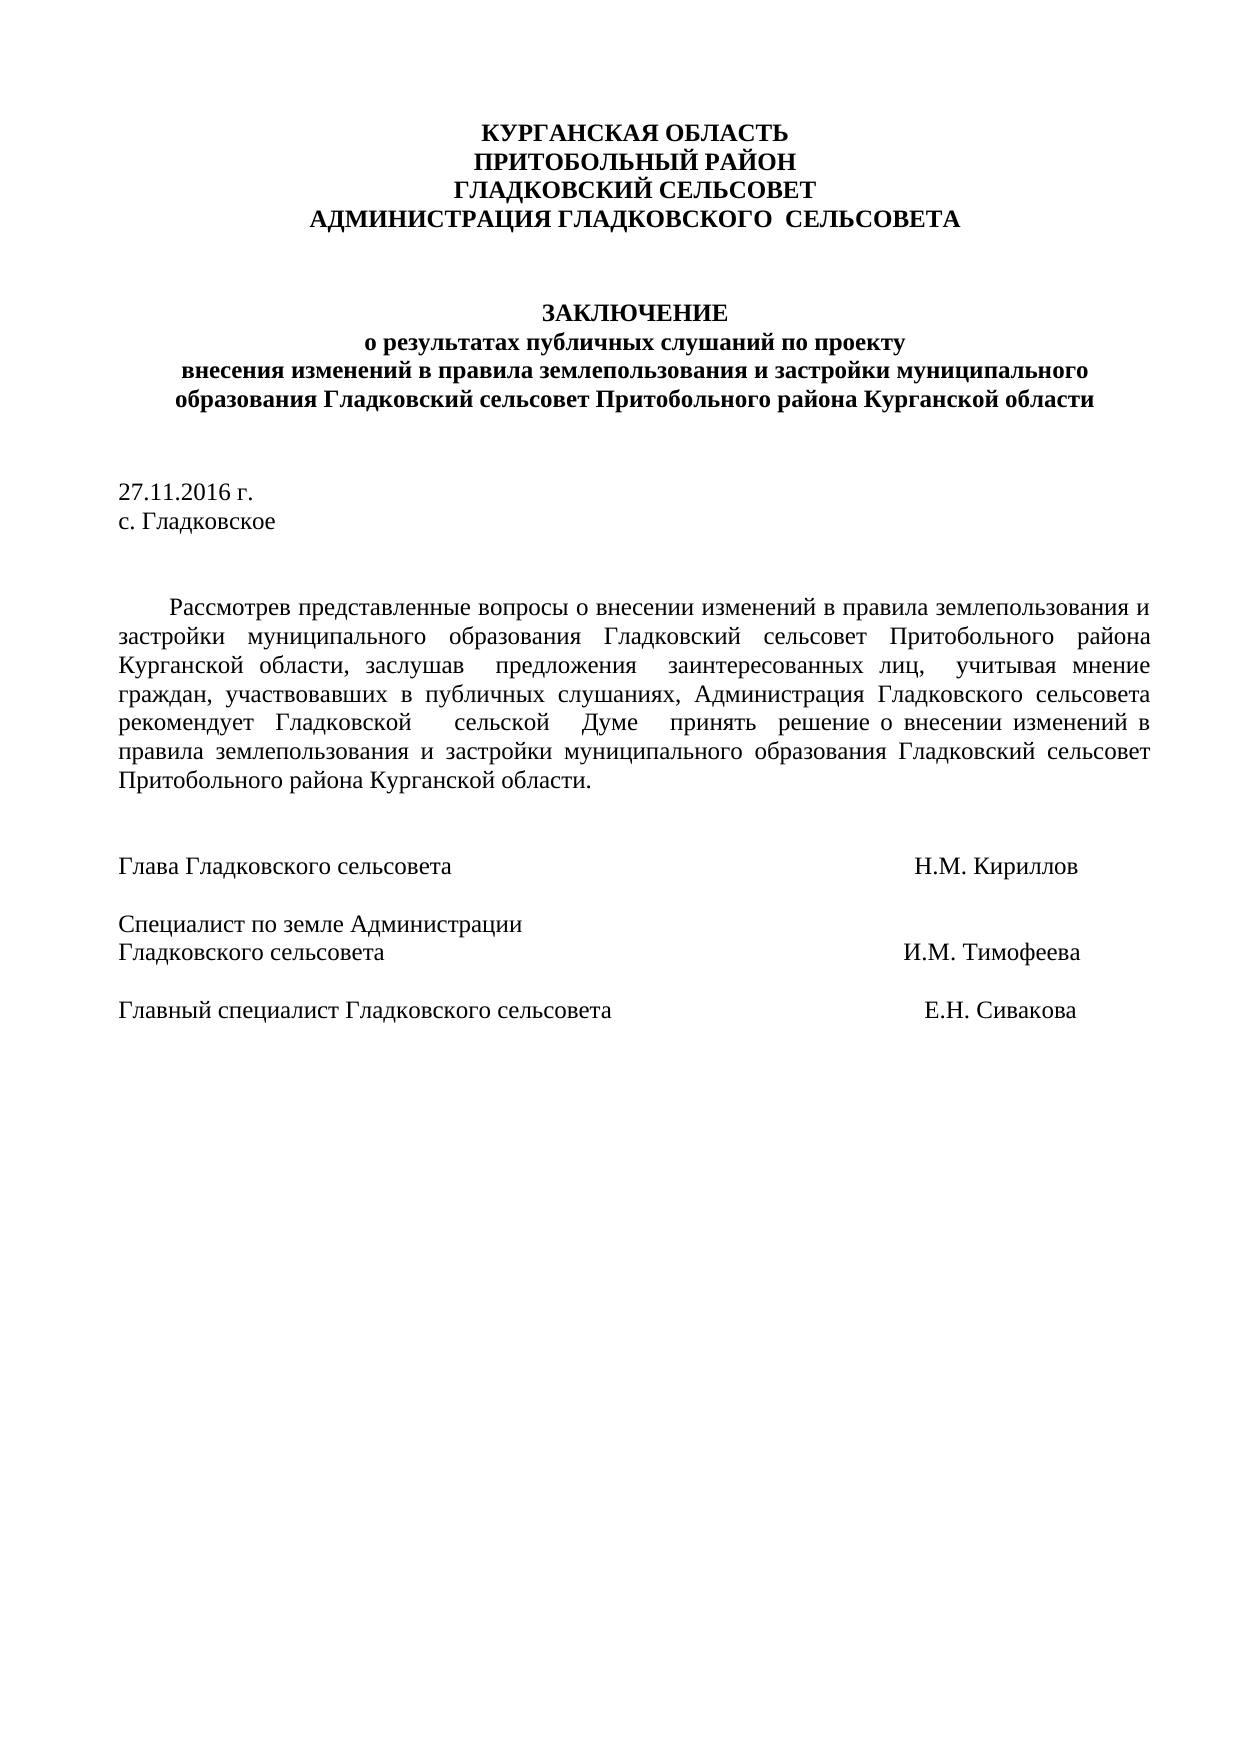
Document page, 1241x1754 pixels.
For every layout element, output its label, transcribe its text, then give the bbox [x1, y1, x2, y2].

text АДМИНИСТРАЦИЯ ГЛАДКОВСКОГО СЕЛЬСОВЕТА [118, 204, 1152, 233]
text Главный специалист Гладковского сельсовета Е.Н. Сивакова [118, 995, 1152, 1024]
text ЗАКЛЮЧЕНИЕ [118, 298, 1152, 327]
text Глава Гладковского сельсовета Н.М. Кириллов [118, 851, 1152, 880]
text о результатах публичных слушаний по проекту [118, 327, 1152, 355]
text Специалист по земле Администрации [118, 909, 1152, 937]
text ГЛАДКОВСКИЙ СЕЛЬСОВЕТ [118, 176, 1152, 204]
text 27.11.2016 г. [118, 477, 1152, 506]
text КУРГАНСКАЯ ОБЛАСТЬ [118, 118, 1152, 147]
text с. Гладковское [118, 506, 1152, 535]
text Рассмотрев представленные вопросы о внесении изменений в правила землепользования и застройки муниципального образования Гладковский сельсовет Притобольного района Курганской области, заслушав предложения заинтересованных лиц, учитывая мнение граждан, участвовавших в публичных слушаниях, Администрация Гладковского сельсовета рекомендует Гладковской сельской Думе принять решение о внесении изменений в правила землепользования и застройки муниципального образования Гладковский сельсовет Притобольного района Курганской области. [118, 592, 1152, 794]
text внесения изменений в правила землепользования и застройки муниципального образования Гладковский сельсовет Притобольного района Курганской области [118, 355, 1152, 413]
text ПРИТОБОЛЬНЫЙ РАЙОН [118, 147, 1152, 176]
text Гладковского сельсовета И.М. Тимофеева [118, 937, 1152, 966]
